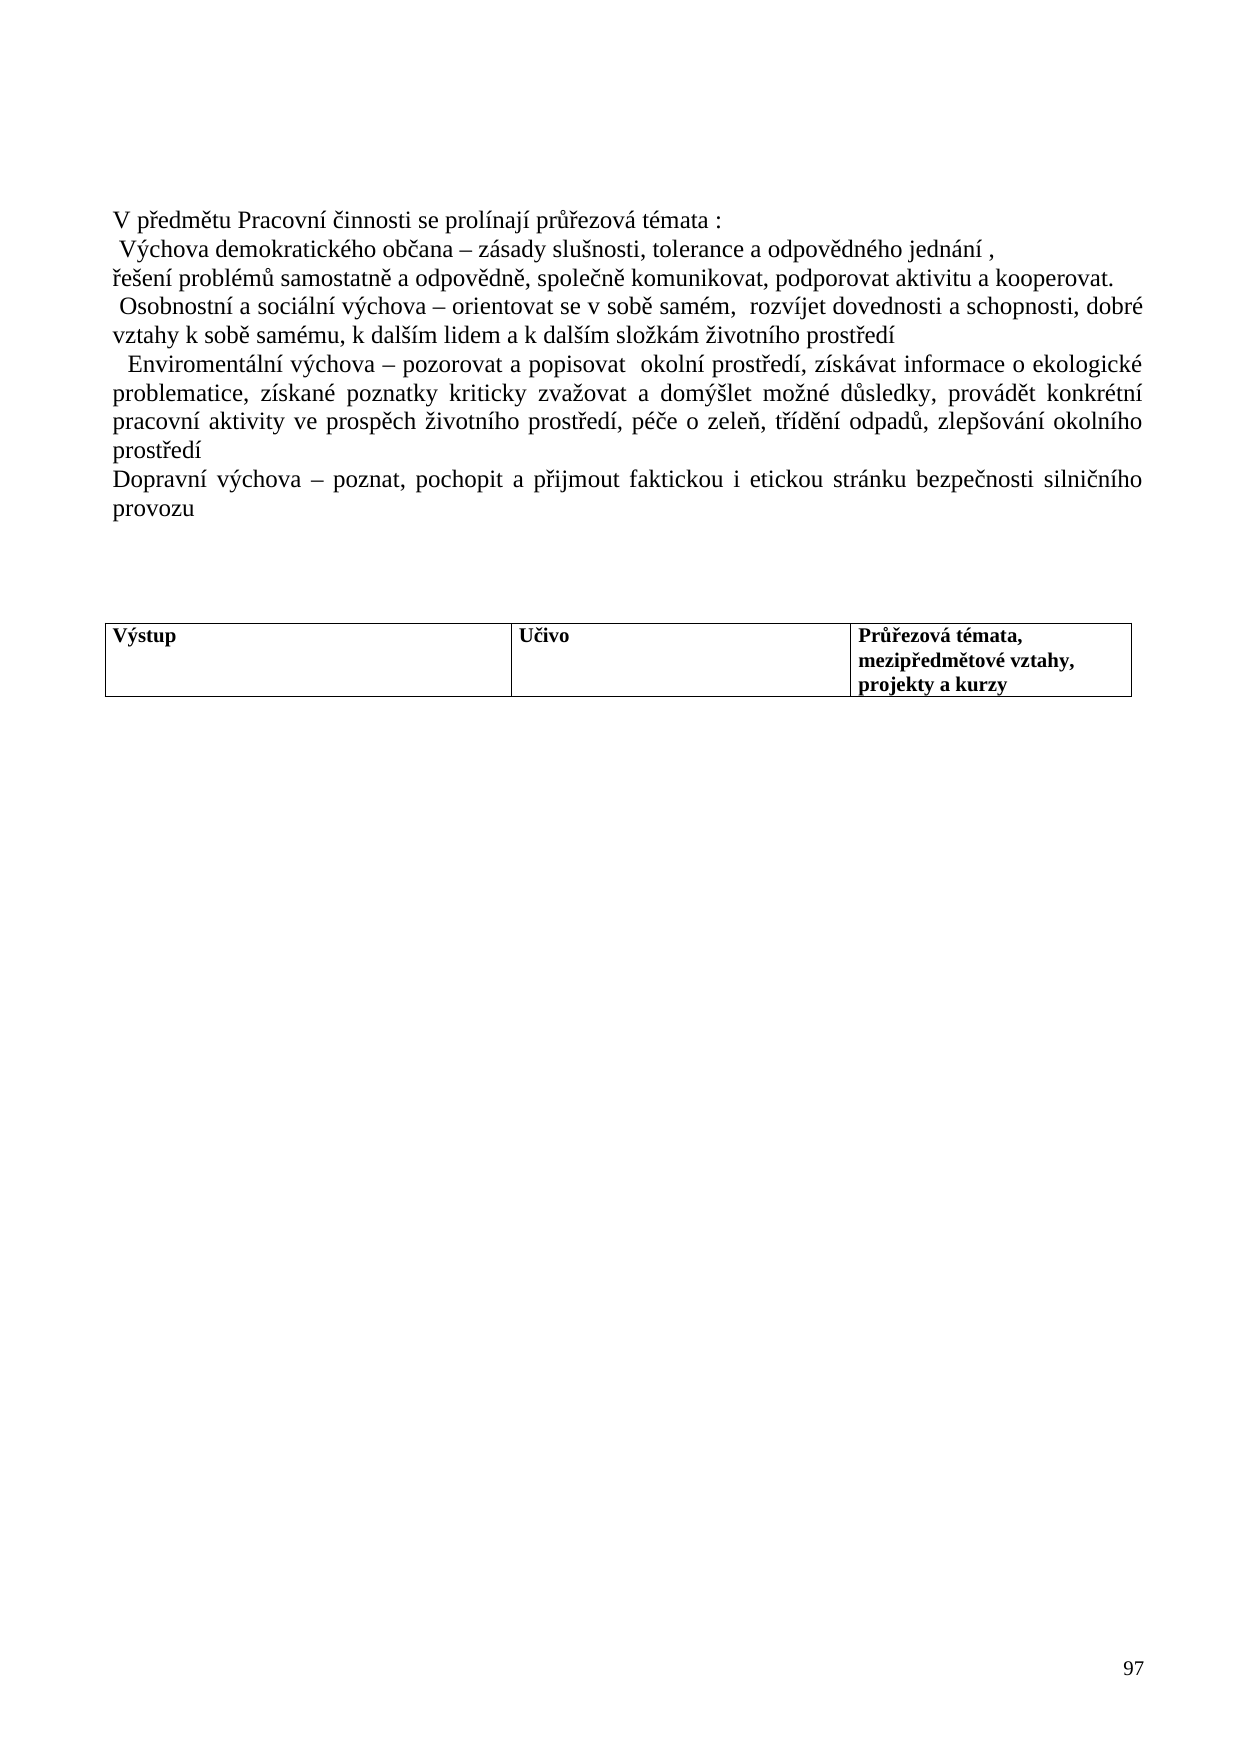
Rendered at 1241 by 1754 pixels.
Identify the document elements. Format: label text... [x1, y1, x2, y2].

text Výchova demokratického občana – zásady slušnosti, tolerance a odpovědného jednání , [112, 234, 1144, 263]
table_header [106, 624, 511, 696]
text Dopravní výchova – poznat, pochopit a přijmout faktickou i etickou stránku bezpečnosti silničního provozu [112, 464, 1144, 521]
text řešení problémů samostatně a odpovědně, společně komunikovat, podporovat aktivitu a kooperovat. [112, 263, 1144, 291]
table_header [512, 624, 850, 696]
text Osobnostní a sociální výchova – orientovat se v sobě samém, rozvíjet dovednosti a schopnosti, dobré vztahy k sobě samému, k dalším lidem a k dalším složkám životního prostředí [112, 291, 1144, 349]
text V předmětu Pracovní činnosti se prolínají průřezová témata : [112, 205, 1144, 234]
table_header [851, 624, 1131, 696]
text Enviromentální výchova – pozorovat a popisovat okolní prostředí, získávat informace o ekologické problematice, získané poznatky kriticky zvažovat a domýšlet možné důsledky, provádět konkrétní pracovní aktivity ve prospěch životního prostředí, péče o zeleň, třídění odpadů, zlepšování okolního prostředí [112, 349, 1144, 464]
